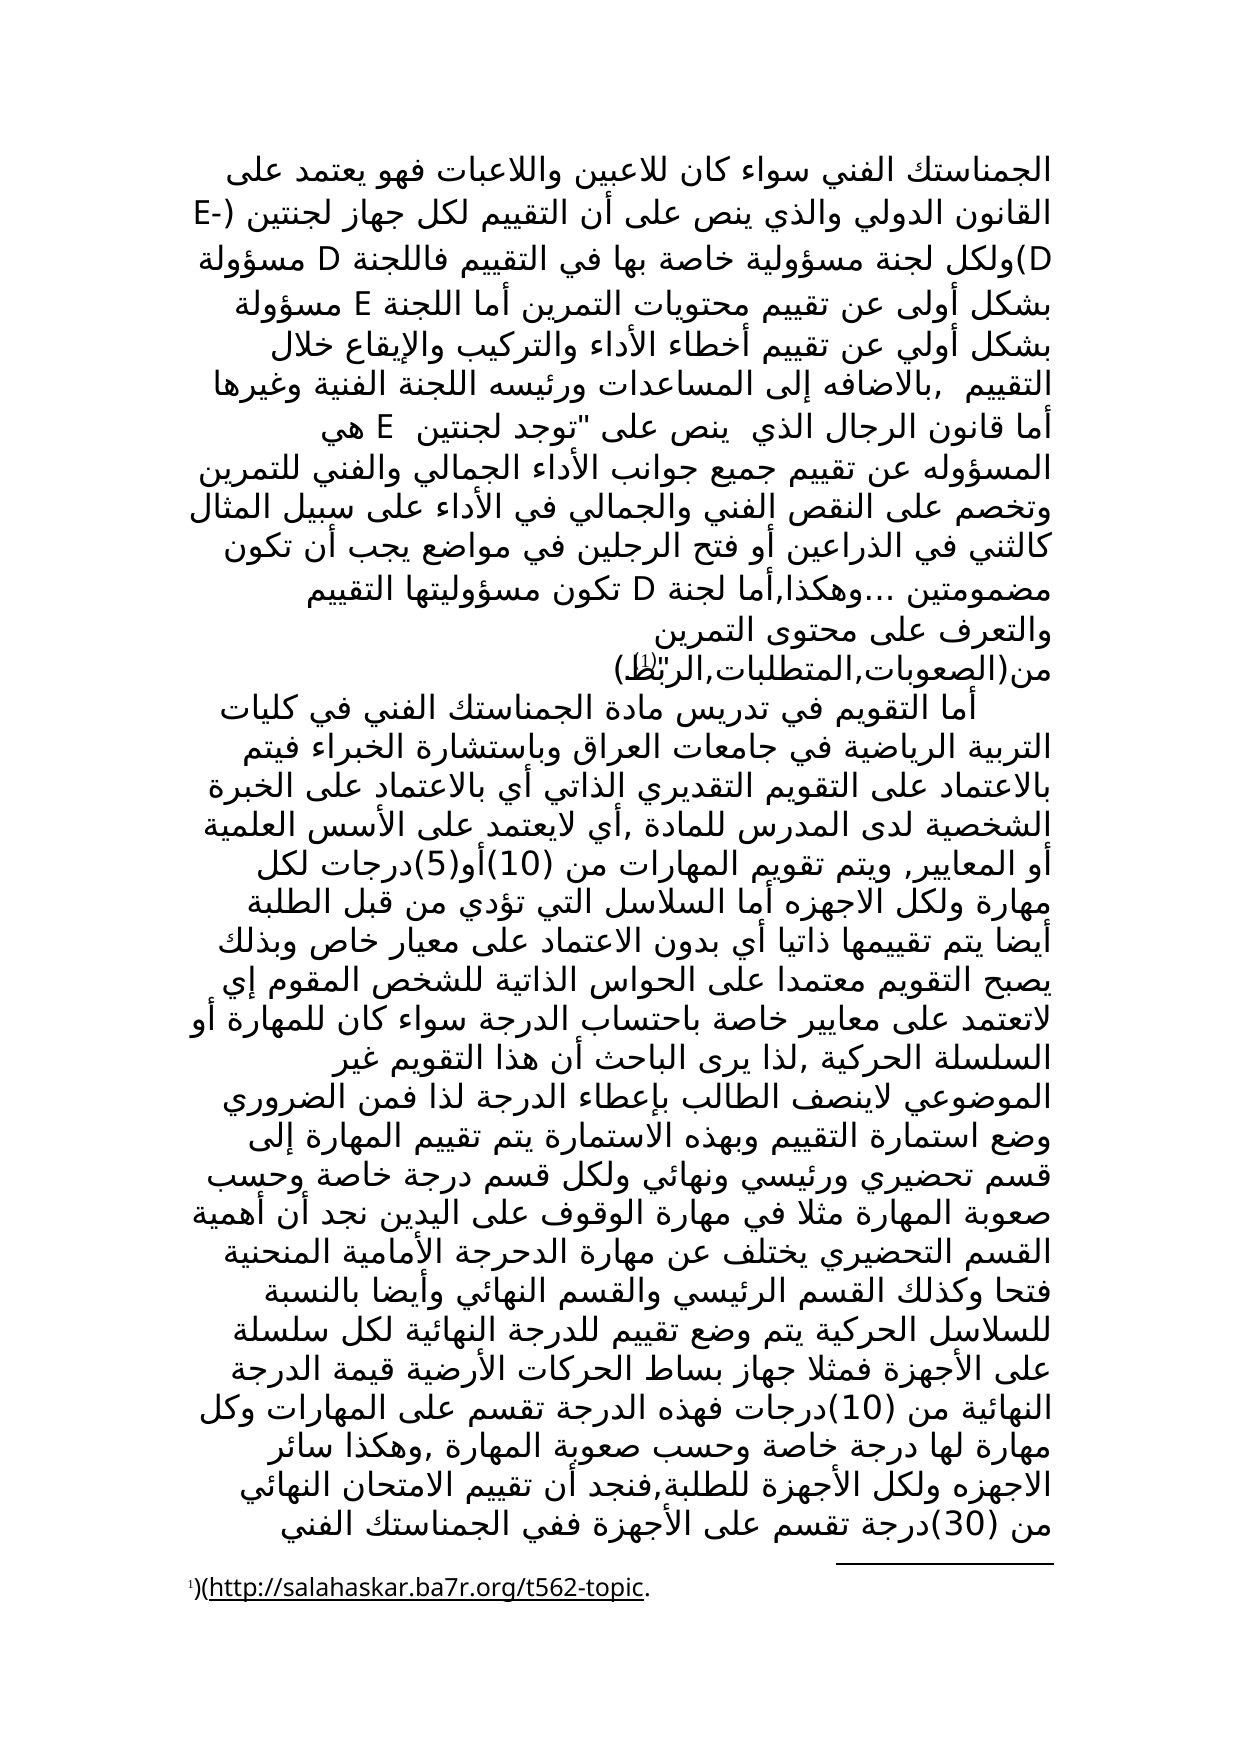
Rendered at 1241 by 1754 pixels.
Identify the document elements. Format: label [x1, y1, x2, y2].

text [187, 150, 1053, 689]
text [187, 689, 1053, 1543]
